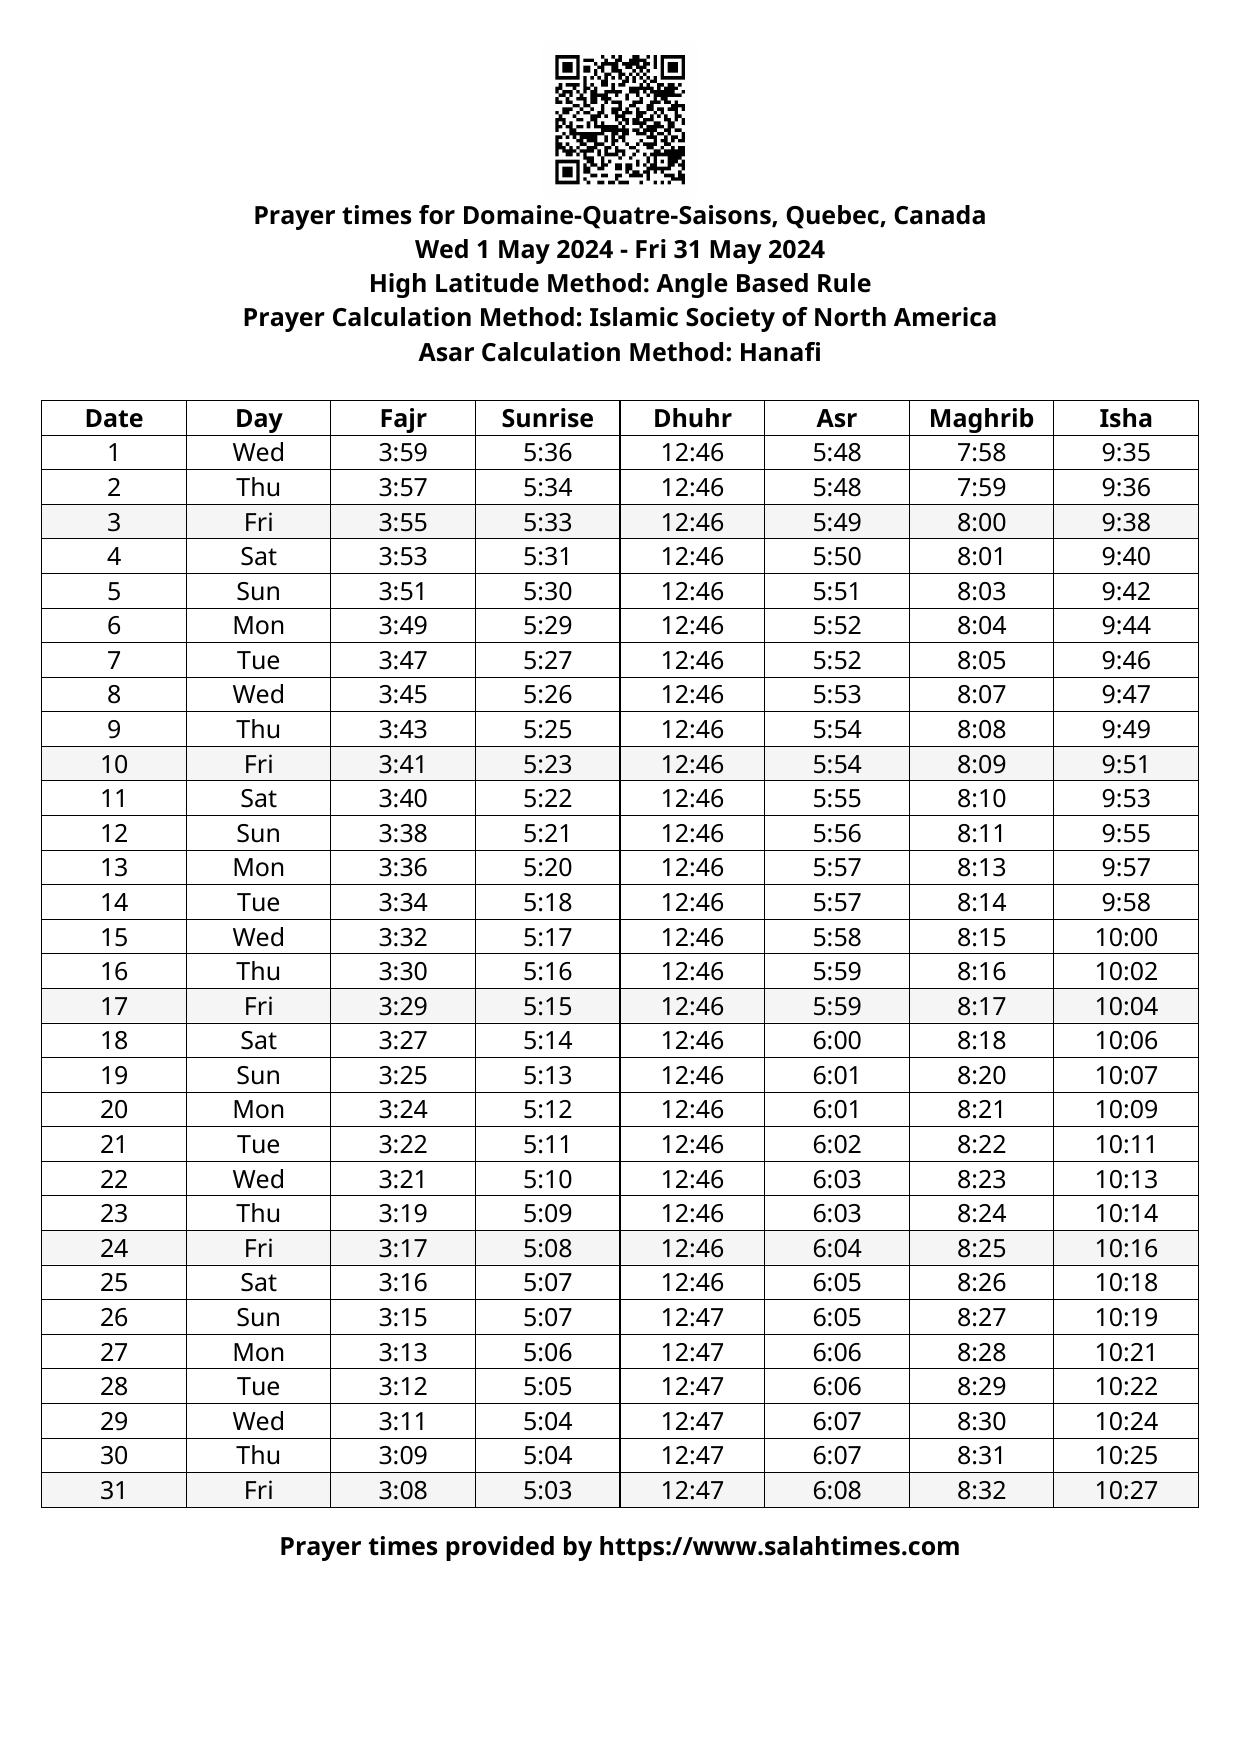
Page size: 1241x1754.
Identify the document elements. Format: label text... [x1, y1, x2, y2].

table_cell 12:46 [621, 1093, 764, 1126]
table_cell 8:07 [910, 678, 1053, 711]
table_cell 8:22 [910, 1127, 1053, 1161]
table_cell 8:32 [910, 1473, 1053, 1507]
table_cell 8:09 [910, 747, 1053, 780]
table_cell 10:09 [1054, 1093, 1198, 1126]
table_cell 5:10 [476, 1162, 619, 1195]
table_cell 12:46 [621, 954, 764, 988]
table_cell 8:27 [910, 1300, 1053, 1334]
table_cell 8:30 [910, 1404, 1053, 1437]
table_cell 31 [42, 1473, 186, 1507]
table_cell 3:59 [331, 436, 475, 469]
table_cell 9:49 [1054, 712, 1198, 746]
table_cell 15 [42, 920, 186, 953]
table_cell 3:40 [331, 781, 475, 815]
table_cell 12:47 [621, 1439, 764, 1472]
table_cell Mon [187, 609, 330, 642]
table_cell 5:50 [765, 539, 909, 573]
table_cell 5:53 [765, 678, 909, 711]
table_cell 3:32 [331, 920, 475, 953]
table_cell 8:21 [910, 1093, 1053, 1126]
table_cell 3:47 [331, 643, 475, 677]
table_header Date [42, 401, 186, 434]
table_cell 12:46 [621, 1196, 764, 1230]
table_cell 5:07 [476, 1300, 619, 1334]
table_cell 5:18 [476, 885, 619, 919]
table_cell 10:06 [1054, 1024, 1198, 1057]
table_cell 23 [42, 1196, 186, 1230]
table_cell 22 [42, 1162, 186, 1195]
table_cell 12:47 [621, 1473, 764, 1507]
table_cell 5:36 [476, 436, 619, 469]
table_cell Mon [187, 851, 330, 884]
table_cell 5:26 [476, 678, 619, 711]
table_cell 5:03 [476, 1473, 619, 1507]
table_cell 9:38 [1054, 505, 1198, 538]
table_cell 12:47 [621, 1335, 764, 1368]
table_cell Wed [187, 1162, 330, 1195]
table_cell 3:51 [331, 574, 475, 607]
table_cell 8:04 [910, 609, 1053, 642]
table_cell 2 [42, 470, 186, 504]
table_cell 18 [42, 1024, 186, 1057]
table_cell 5:55 [765, 781, 909, 815]
table_cell 9:36 [1054, 470, 1198, 504]
table_cell Fri [187, 1231, 330, 1264]
table_cell 5:04 [476, 1404, 619, 1437]
table_cell 9:57 [1054, 851, 1198, 884]
table_cell Sun [187, 1058, 330, 1092]
table_cell 5:07 [476, 1266, 619, 1299]
table_cell Fri [187, 989, 330, 1022]
table_cell 3:36 [331, 851, 475, 884]
table_cell 8:23 [910, 1162, 1053, 1195]
table_cell 5:59 [765, 954, 909, 988]
table_cell 8:28 [910, 1335, 1053, 1368]
text Prayer Calculation Method: Islamic Society of North America [42, 300, 1198, 334]
table_cell 6:01 [765, 1093, 909, 1126]
table_cell 3:57 [331, 470, 475, 504]
table_cell 8 [42, 678, 186, 711]
table_cell 5:59 [765, 989, 909, 1022]
table_cell 5:05 [476, 1369, 619, 1403]
table_cell Fri [187, 1473, 330, 1507]
table_cell 8:24 [910, 1196, 1053, 1230]
picture [542, 41, 699, 198]
table_cell 6:04 [765, 1231, 909, 1264]
table_cell 5:33 [476, 505, 619, 538]
table_cell 5:21 [476, 816, 619, 849]
table_cell 9:44 [1054, 609, 1198, 642]
text Wed 1 May 2024 - Fri 31 May 2024 [42, 232, 1198, 266]
table_cell 3:11 [331, 1404, 475, 1437]
table_cell 3:45 [331, 678, 475, 711]
table_cell 8:16 [910, 954, 1053, 988]
table_cell 4 [42, 539, 186, 573]
table_cell 5:48 [765, 436, 909, 469]
table_cell 8:01 [910, 539, 1053, 573]
table_cell 8:11 [910, 816, 1053, 849]
table_cell 9:53 [1054, 781, 1198, 815]
table_cell 3:53 [331, 539, 475, 573]
table_cell Wed [187, 678, 330, 711]
table_cell 17 [42, 989, 186, 1022]
table_cell 3:15 [331, 1300, 475, 1334]
table_cell Wed [187, 1404, 330, 1437]
table_cell 3:24 [331, 1093, 475, 1126]
table_cell 10:18 [1054, 1266, 1198, 1299]
table_cell 3:21 [331, 1162, 475, 1195]
table_cell 21 [42, 1127, 186, 1161]
table_cell 12:46 [621, 1127, 764, 1161]
table_cell 8:14 [910, 885, 1053, 919]
table_cell 3:34 [331, 885, 475, 919]
table_cell 5:48 [765, 470, 909, 504]
table_cell 12:46 [621, 1266, 764, 1299]
table_cell Sat [187, 781, 330, 815]
table_cell 3:19 [331, 1196, 475, 1230]
table_cell 25 [42, 1266, 186, 1299]
table_cell 5:13 [476, 1058, 619, 1092]
table_cell Thu [187, 712, 330, 746]
table_cell 5:54 [765, 747, 909, 780]
text Asar Calculation Method: Hanafi [42, 334, 1198, 368]
table_cell 6:01 [765, 1058, 909, 1092]
table_cell 3:17 [331, 1231, 475, 1264]
table_cell 12:46 [621, 989, 764, 1022]
table_cell 12:46 [621, 920, 764, 953]
table_cell 5:52 [765, 643, 909, 677]
table_cell 5:34 [476, 470, 619, 504]
table_cell 24 [42, 1231, 186, 1264]
table_cell 5:56 [765, 816, 909, 849]
table_cell 8:31 [910, 1439, 1053, 1472]
table_cell 12:46 [621, 609, 764, 642]
table_cell 20 [42, 1093, 186, 1126]
table_cell 12:46 [621, 885, 764, 919]
table_cell 10:25 [1054, 1439, 1198, 1472]
text High Latitude Method: Angle Based Rule [42, 266, 1198, 300]
table_cell 5:11 [476, 1127, 619, 1161]
table_cell Thu [187, 1439, 330, 1472]
table_cell 12:46 [621, 816, 764, 849]
table_cell Wed [187, 436, 330, 469]
table_cell 5:16 [476, 954, 619, 988]
table_cell 5:22 [476, 781, 619, 815]
table_cell 3:09 [331, 1439, 475, 1472]
table_cell 6:03 [765, 1162, 909, 1195]
table_cell 9:42 [1054, 574, 1198, 607]
table_cell 12:47 [621, 1369, 764, 1403]
table_cell 3:41 [331, 747, 475, 780]
table_cell Mon [187, 1335, 330, 1368]
table_cell Fri [187, 505, 330, 538]
table_cell 5:15 [476, 989, 619, 1022]
table_cell Mon [187, 1093, 330, 1126]
table_cell 10:00 [1054, 920, 1198, 953]
table_cell 8:00 [910, 505, 1053, 538]
table_cell 12:46 [621, 436, 764, 469]
table_cell 10:19 [1054, 1300, 1198, 1334]
table_cell 5:29 [476, 609, 619, 642]
table_cell 12:46 [621, 678, 764, 711]
table_cell Tue [187, 643, 330, 677]
table_cell 19 [42, 1058, 186, 1092]
table_cell 29 [42, 1404, 186, 1437]
table_cell 8:25 [910, 1231, 1053, 1264]
table_cell 3:55 [331, 505, 475, 538]
table_cell 5:09 [476, 1196, 619, 1230]
table_cell 3:30 [331, 954, 475, 988]
table_cell 12:47 [621, 1300, 764, 1334]
table_cell 8:08 [910, 712, 1053, 746]
text Prayer times provided by https://www.salahtimes.com [42, 1528, 1198, 1563]
table_cell 10:04 [1054, 989, 1198, 1022]
table_cell 6:05 [765, 1266, 909, 1299]
table_cell 10:14 [1054, 1196, 1198, 1230]
table_cell 5:52 [765, 609, 909, 642]
table_cell 5:31 [476, 539, 619, 573]
table_cell 8:15 [910, 920, 1053, 953]
table_cell 9:40 [1054, 539, 1198, 573]
table_cell 12:47 [621, 1404, 764, 1437]
table_cell 8:03 [910, 574, 1053, 607]
table_cell 12:46 [621, 747, 764, 780]
table_cell 12:46 [621, 539, 764, 573]
table_header Maghrib [910, 401, 1053, 434]
table_cell 12:46 [621, 712, 764, 746]
table_header Asr [765, 401, 909, 434]
table_cell 9:35 [1054, 436, 1198, 469]
table_cell 12:46 [621, 1162, 764, 1195]
table_cell Sun [187, 574, 330, 607]
table_cell 14 [42, 885, 186, 919]
table_cell 5:20 [476, 851, 619, 884]
table_cell 10:22 [1054, 1369, 1198, 1403]
table_cell Tue [187, 1127, 330, 1161]
table_cell 12:46 [621, 470, 764, 504]
table_cell 7:59 [910, 470, 1053, 504]
table_cell Sun [187, 816, 330, 849]
table_cell 5:27 [476, 643, 619, 677]
text Prayer times for Domaine-Quatre-Saisons, Quebec, Canada [42, 198, 1198, 232]
table_cell 10:24 [1054, 1404, 1198, 1437]
table_cell 12:46 [621, 505, 764, 538]
table_cell 6:08 [765, 1473, 909, 1507]
table_cell 12:46 [621, 574, 764, 607]
table_cell 9:55 [1054, 816, 1198, 849]
table_cell 6:00 [765, 1024, 909, 1057]
table_cell 8:18 [910, 1024, 1053, 1057]
table_cell 8:10 [910, 781, 1053, 815]
table_cell 12:46 [621, 851, 764, 884]
table_cell 3:27 [331, 1024, 475, 1057]
table_cell 5:04 [476, 1439, 619, 1472]
table_header Isha [1054, 401, 1198, 434]
table_cell 3:13 [331, 1335, 475, 1368]
table_cell Thu [187, 1196, 330, 1230]
table_cell 5:06 [476, 1335, 619, 1368]
table_cell 30 [42, 1439, 186, 1472]
table_cell 9 [42, 712, 186, 746]
table_cell 5:25 [476, 712, 619, 746]
table_cell 9:46 [1054, 643, 1198, 677]
table_cell 10:13 [1054, 1162, 1198, 1195]
table_cell 5:14 [476, 1024, 619, 1057]
table_cell 5:12 [476, 1093, 619, 1126]
table_cell 5:23 [476, 747, 619, 780]
table_cell 5:30 [476, 574, 619, 607]
table_cell 11 [42, 781, 186, 815]
table_cell 3:29 [331, 989, 475, 1022]
table_cell 12:46 [621, 1024, 764, 1057]
table_cell Thu [187, 954, 330, 988]
table_cell 13 [42, 851, 186, 884]
table_cell 12:46 [621, 1231, 764, 1264]
table_header Day [187, 401, 330, 434]
table_cell 8:13 [910, 851, 1053, 884]
table_cell 27 [42, 1335, 186, 1368]
table_cell 5 [42, 574, 186, 607]
table_cell 12:46 [621, 643, 764, 677]
table_cell 5:08 [476, 1231, 619, 1264]
table_cell 10:02 [1054, 954, 1198, 988]
table_cell 8:29 [910, 1369, 1053, 1403]
table_cell Sat [187, 1024, 330, 1057]
table_cell 12 [42, 816, 186, 849]
table_cell 8:05 [910, 643, 1053, 677]
table_header Sunrise [476, 401, 619, 434]
table_cell 9:47 [1054, 678, 1198, 711]
table_cell 5:51 [765, 574, 909, 607]
table_cell 8:17 [910, 989, 1053, 1022]
table_cell 3:16 [331, 1266, 475, 1299]
table_header Fajr [331, 401, 475, 434]
table_cell 5:57 [765, 851, 909, 884]
table_cell 9:58 [1054, 885, 1198, 919]
table_cell 26 [42, 1300, 186, 1334]
table_cell 5:58 [765, 920, 909, 953]
table_cell Sat [187, 539, 330, 573]
table_cell 5:54 [765, 712, 909, 746]
table_cell 3:43 [331, 712, 475, 746]
table_cell 5:17 [476, 920, 619, 953]
table_cell 10 [42, 747, 186, 780]
table_cell Thu [187, 470, 330, 504]
table_cell 16 [42, 954, 186, 988]
table_cell 12:46 [621, 1058, 764, 1092]
table_cell 6 [42, 609, 186, 642]
table_cell Sun [187, 1300, 330, 1334]
table_cell Sat [187, 1266, 330, 1299]
table_cell Wed [187, 920, 330, 953]
table_cell 6:03 [765, 1196, 909, 1230]
table_cell 7:58 [910, 436, 1053, 469]
table_cell 3:08 [331, 1473, 475, 1507]
table_cell 8:26 [910, 1266, 1053, 1299]
table_cell 6:06 [765, 1369, 909, 1403]
table_cell 8:20 [910, 1058, 1053, 1092]
table_cell 6:06 [765, 1335, 909, 1368]
table_cell Fri [187, 747, 330, 780]
table_cell 10:11 [1054, 1127, 1198, 1161]
table_cell 3:25 [331, 1058, 475, 1092]
table_cell 6:07 [765, 1404, 909, 1437]
table_cell 3:49 [331, 609, 475, 642]
table_cell 9:51 [1054, 747, 1198, 780]
table_cell 28 [42, 1369, 186, 1403]
table_cell 10:21 [1054, 1335, 1198, 1368]
table_header Dhuhr [621, 401, 764, 434]
table_cell 7 [42, 643, 186, 677]
table_cell 1 [42, 436, 186, 469]
table_cell 6:07 [765, 1439, 909, 1472]
table_cell 6:05 [765, 1300, 909, 1334]
table_cell 3 [42, 505, 186, 538]
table_cell 10:27 [1054, 1473, 1198, 1507]
table_cell 5:49 [765, 505, 909, 538]
table_cell 3:38 [331, 816, 475, 849]
table_cell Tue [187, 885, 330, 919]
table_cell 10:16 [1054, 1231, 1198, 1264]
table_cell 10:07 [1054, 1058, 1198, 1092]
table_cell 3:12 [331, 1369, 475, 1403]
table_cell 3:22 [331, 1127, 475, 1161]
table_cell Tue [187, 1369, 330, 1403]
table_cell 5:57 [765, 885, 909, 919]
table_cell 6:02 [765, 1127, 909, 1161]
table_cell 12:46 [621, 781, 764, 815]
